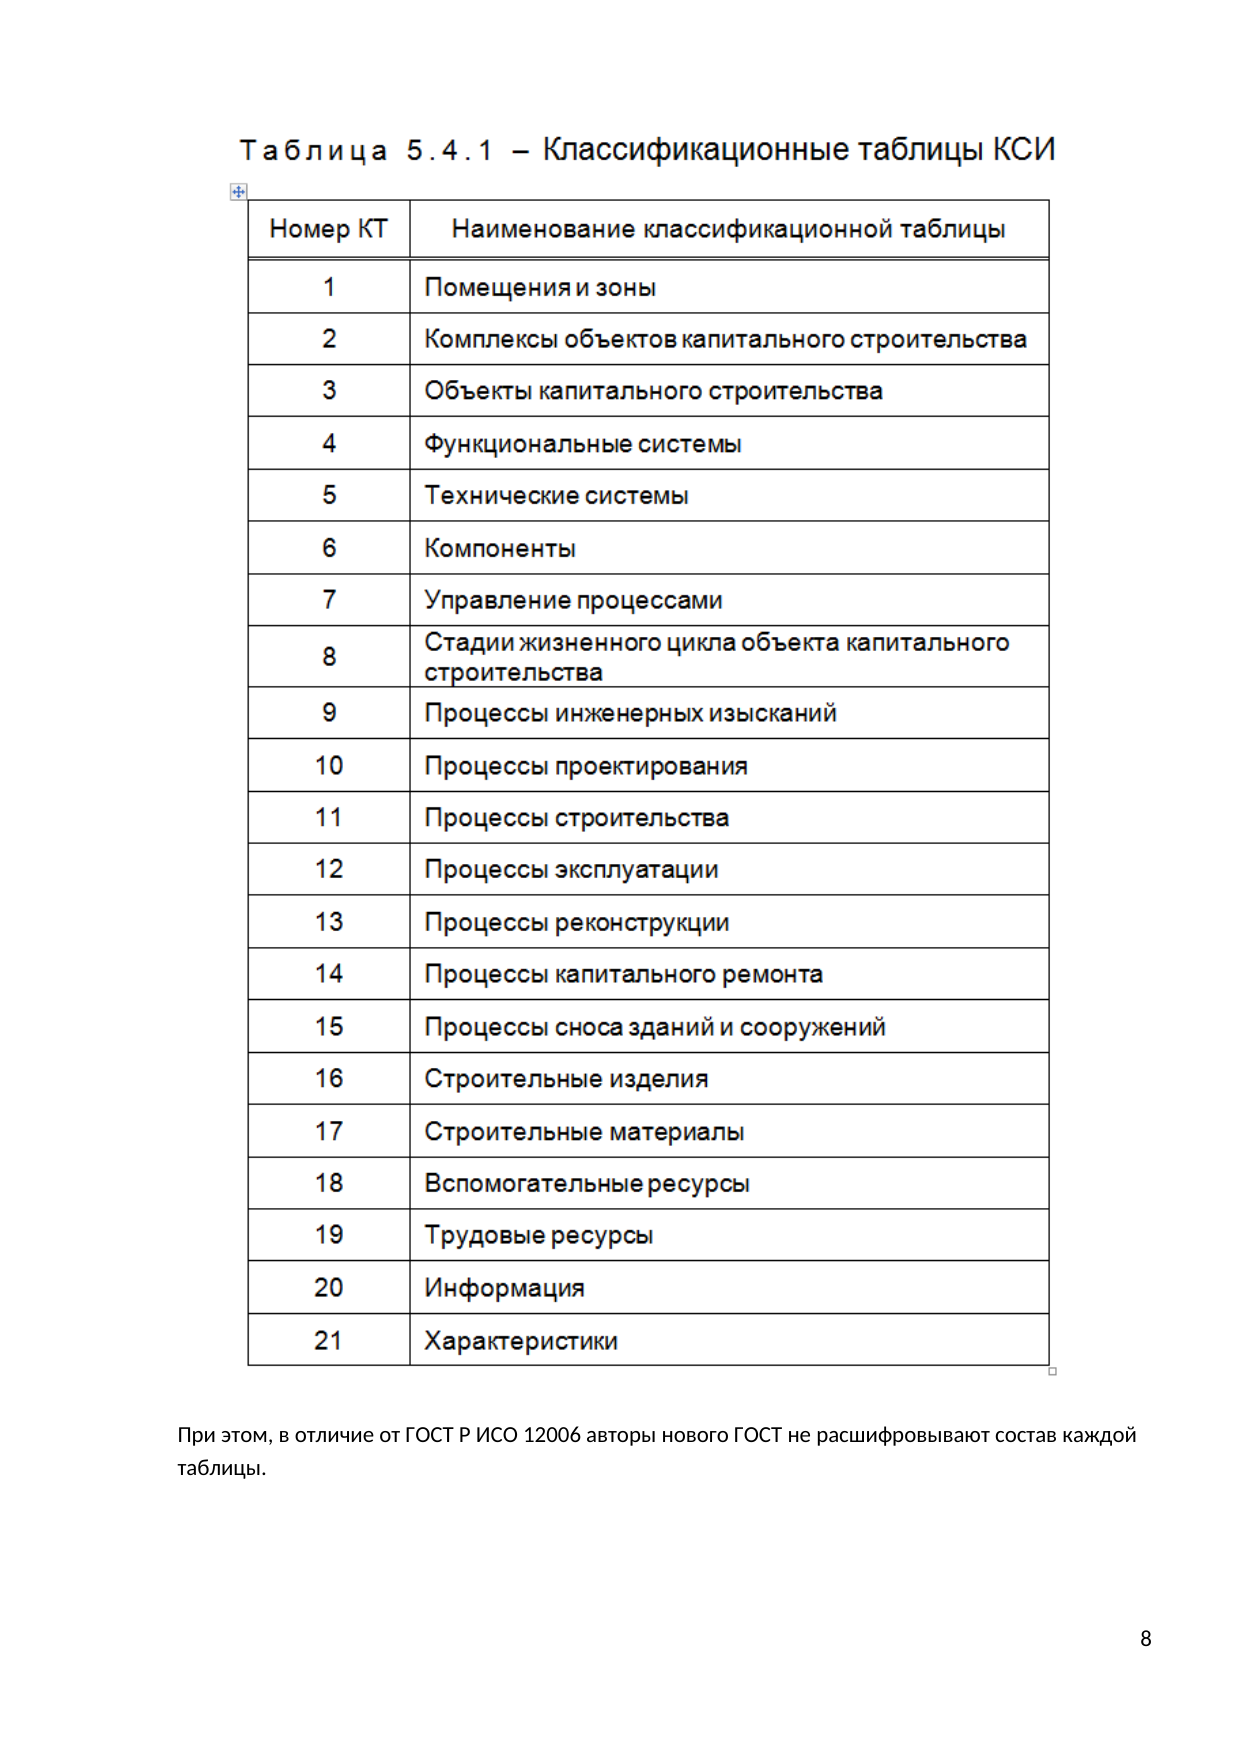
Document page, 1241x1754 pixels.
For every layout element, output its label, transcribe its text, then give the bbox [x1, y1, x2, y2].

text При этом, в отличие от ГОСТ Р ИСО 12006 авторы нового ГОСТ не расшифровывают состав каждой таблицы. [177, 1421, 1152, 1481]
picture [177, 118, 1152, 1396]
